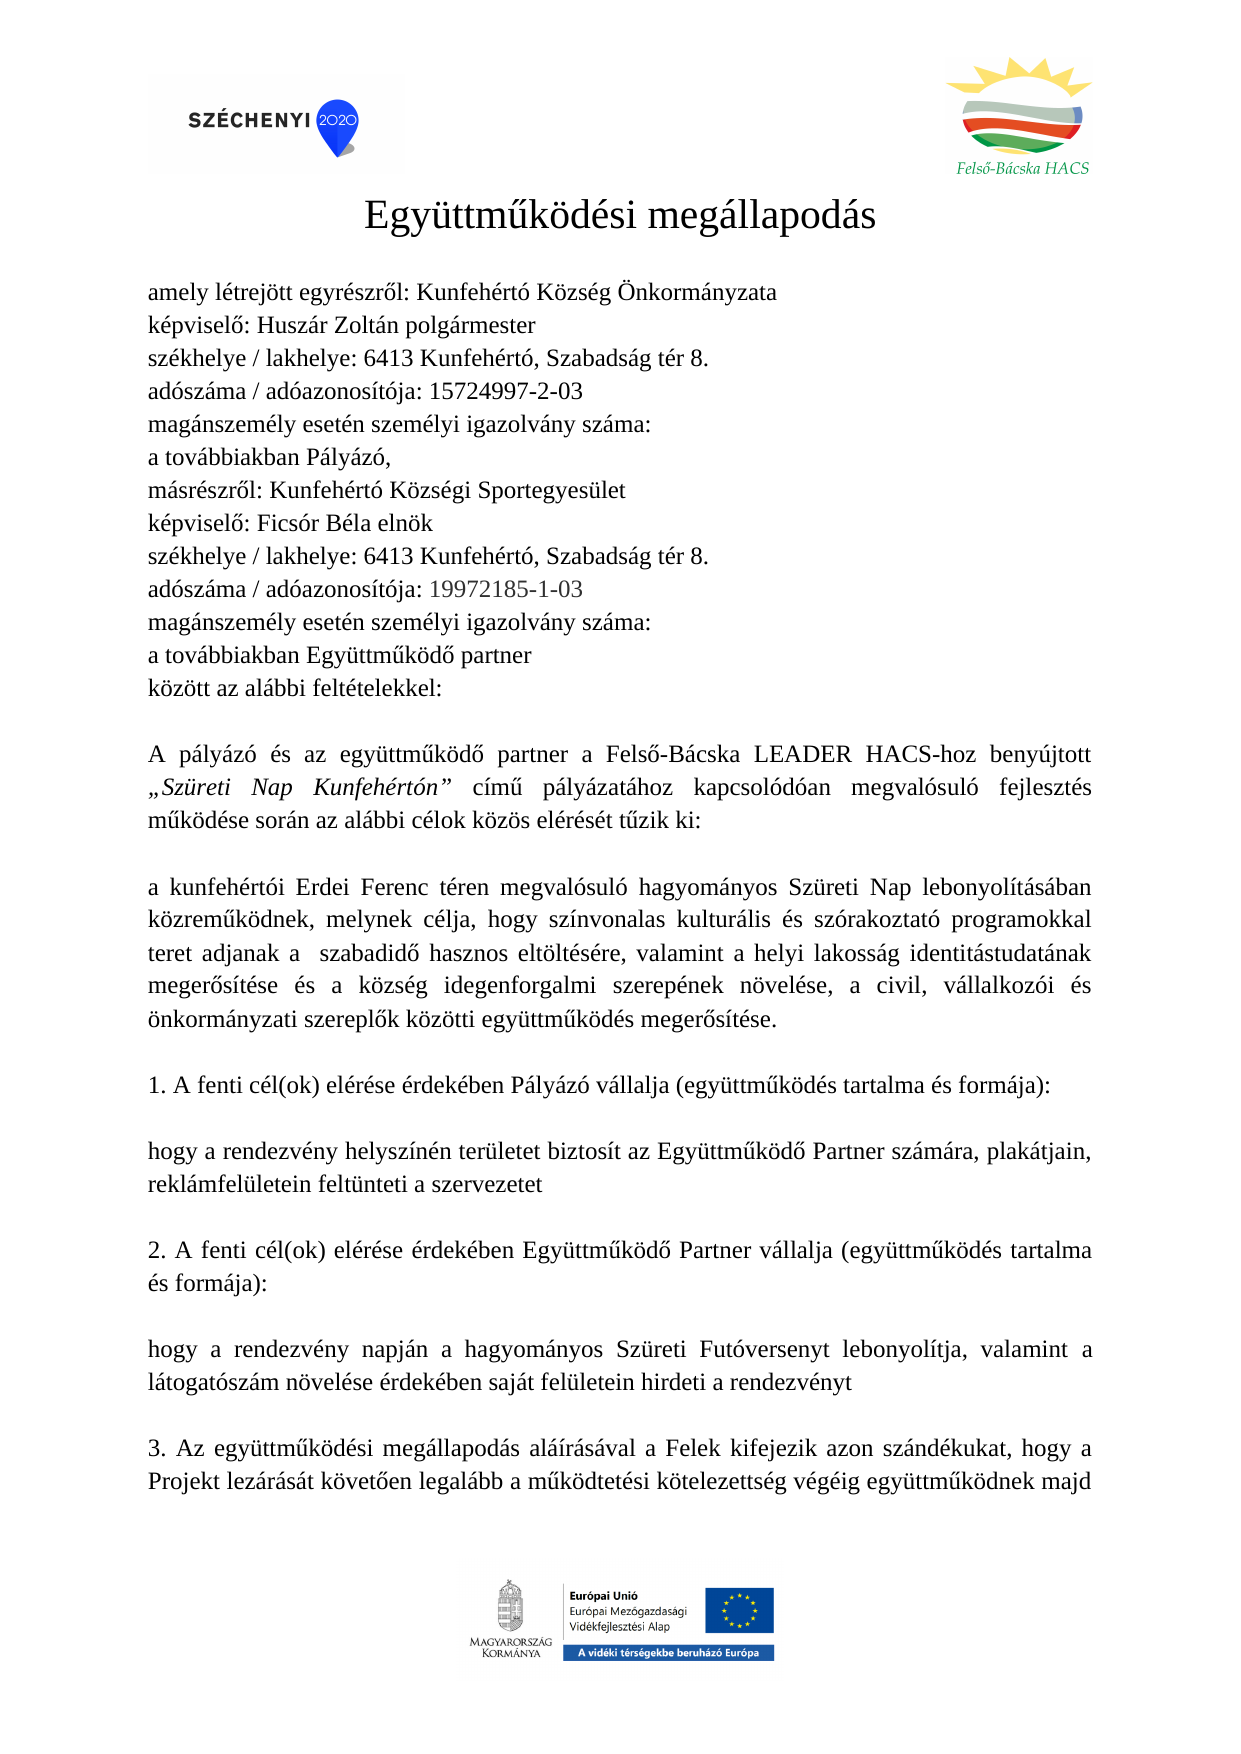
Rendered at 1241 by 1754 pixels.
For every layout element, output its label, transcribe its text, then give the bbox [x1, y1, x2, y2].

text a kunfehértói Erdei Ferenc téren megvalósuló hagyományos Szüreti Nap lebonyolításában közreműködnek, melynek célja, hogy színvonalas kulturális és szórakoztató programokkal teret adjanak a szabadidő hasznos eltöltésére, valamint a helyi lakosság identitástudatának megerősítése és a község idegenforgalmi szerepének növelése, a civil, vállalkozói és önkormányzati szereplők közötti együttműködés megerősítése. [148, 872, 1093, 1032]
text 1. A fenti cél(ok) elérése érdekében Pályázó vállalja (együttműködés tartalma és formája): [148, 1070, 1093, 1098]
picture [456, 1558, 785, 1681]
text amely létrejött egyrészről: Kunfehértó Község Önkormányzata [148, 277, 1093, 306]
text magánszemély esetén személyi igazolvány száma: [148, 607, 1093, 636]
text adószáma / adóazonosítója: 19972185-1-03 [148, 574, 1093, 603]
text hogy a rendezvény napján a hagyományos Szüreti Futóversenyt lebonyolítja, valamint a látogatószám növelése érdekében saját felületein hirdeti a rendezvényt [148, 1334, 1093, 1396]
text székhelye / lakhelye: 6413 Kunfehértó, Szabadság tér 8. [148, 541, 1093, 570]
text magánszemély esetén személyi igazolvány száma: [148, 409, 1093, 438]
picture [945, 57, 1093, 174]
text 2. A fenti cél(ok) elérése érdekében Együttműködő Partner vállalja (együttműködés tartalma és formája): [148, 1235, 1093, 1297]
text a továbbiakban Együttműködő partner [148, 640, 1093, 669]
text a továbbiakban Pályázó, [148, 442, 1093, 471]
text hogy a rendezvény helyszínén területet biztosít az Együttműködő Partner számára, plakátjain, reklámfelületein feltünteti a szervezetet [148, 1136, 1093, 1197]
text adószáma / adóazonosítója: 15724997-2-03 [148, 376, 1093, 405]
text Együttműködési megállapodás [148, 189, 1093, 237]
text képviselő: Huszár Zoltán polgármester [148, 310, 1093, 339]
text A pályázó és az együttműködő partner a Felső-Bácska LEADER HACS-hoz benyújtott „Szüreti Nap Kunfehértón” című pályázatához kapcsolódóan megvalósuló fejlesztés működése során az alábbi célok közös elérését tűzik ki: [148, 739, 1093, 834]
text között az alábbi feltételekkel: [148, 673, 1093, 702]
text képviselő: Ficsór Béla elnök [148, 508, 1093, 537]
text székhelye / lakhelye: 6413 Kunfehértó, Szabadság tér 8. [148, 343, 1093, 372]
picture [147, 74, 406, 174]
text másrészről: Kunfehértó Községi Sportegyesület [148, 475, 1093, 504]
